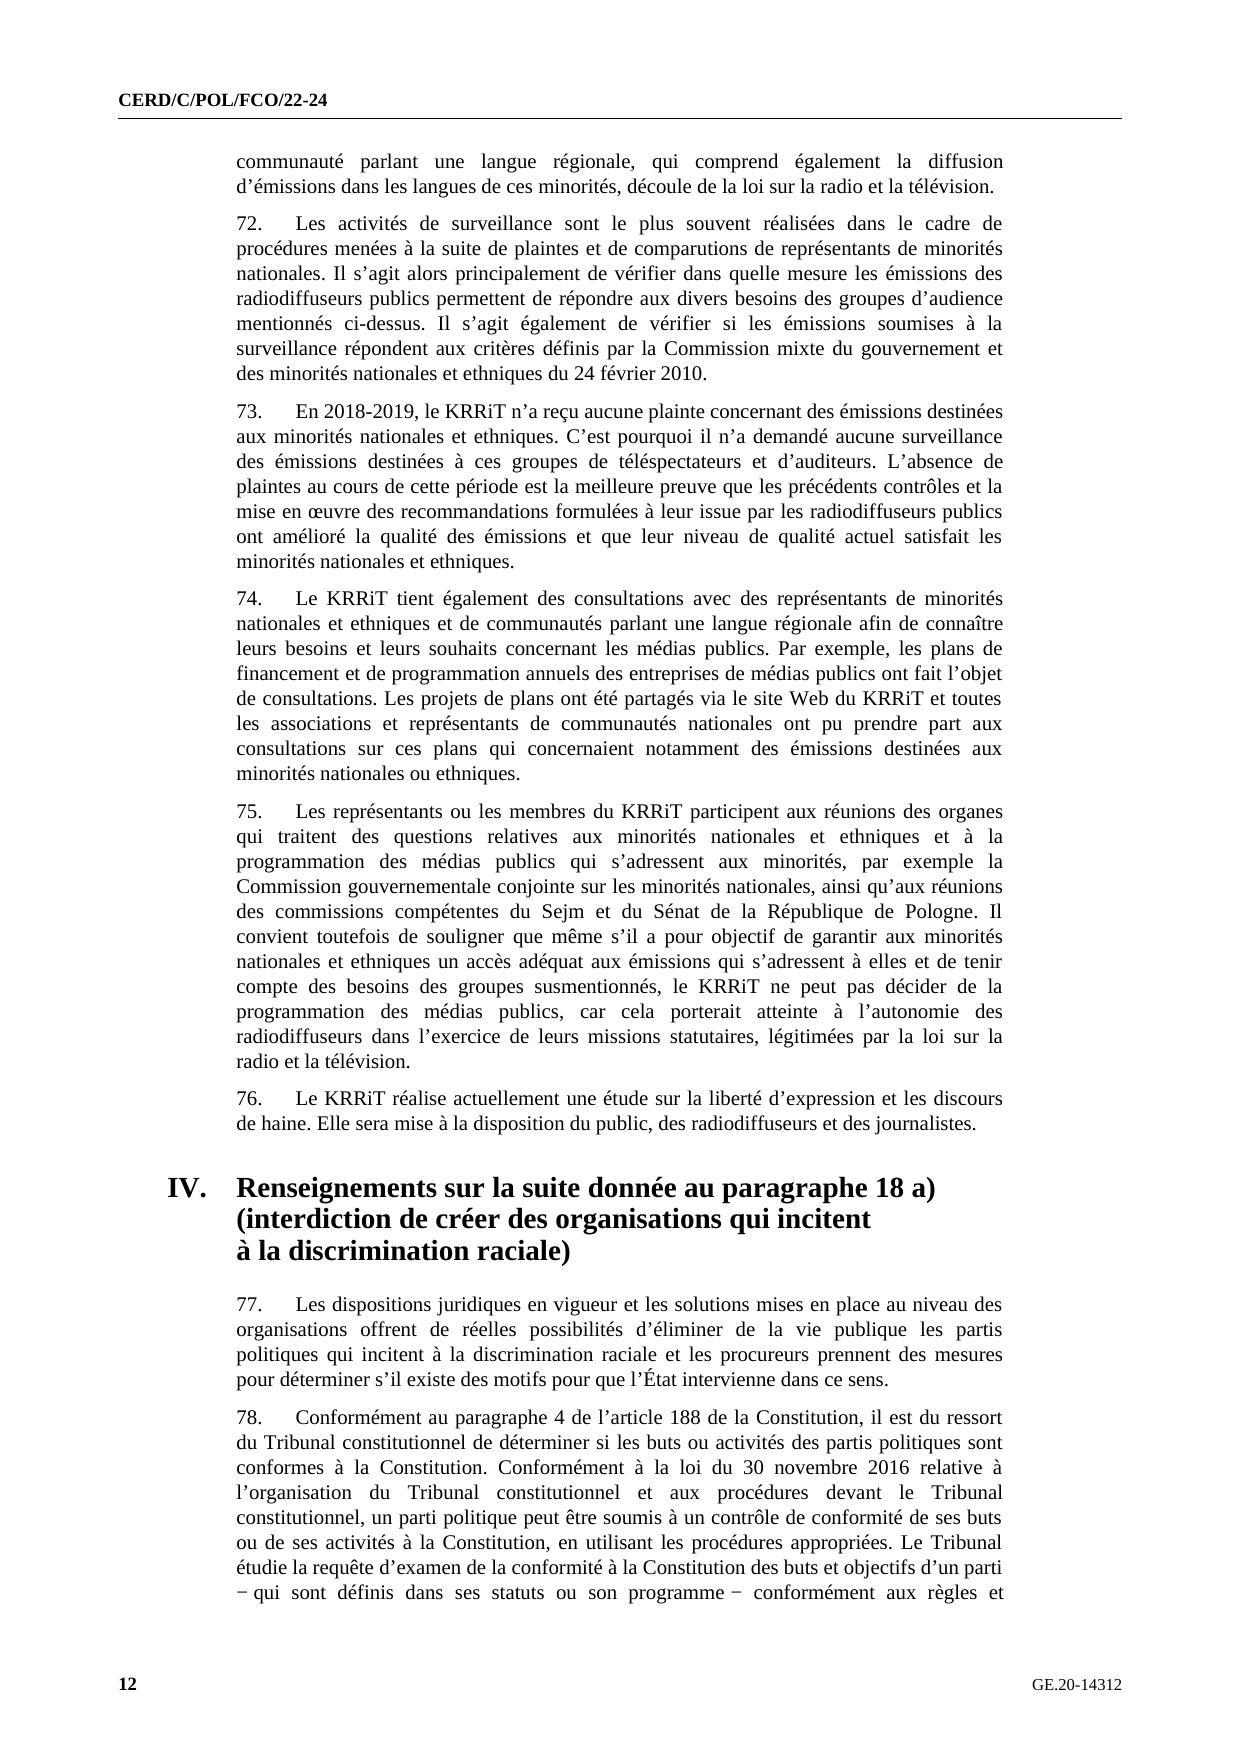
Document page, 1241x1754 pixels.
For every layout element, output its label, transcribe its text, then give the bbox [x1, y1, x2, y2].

text 72. Les activités de surveillance sont le plus souvent réalisées dans le cadre de procédures menées à la suite de plaintes et de comparutions de représentants de minorités nationales. Il s’agit alors principalement de vérifier dans quelle mesure les émissions des radiodiffuseurs publics permettent de répondre aux divers besoins des groupes d’audience mentionnés ci-dessus. Il s’agit également de vérifier si les émissions soumises à la surveillance répondent aux critères définis par la Commission mixte du gouvernement et des minorités nationales et ethniques du 24 février 2010. [236, 210, 1004, 385]
text 76. Le KRRiT réalise actuellement une étude sur la liberté d’expression et les discours de haine. Elle sera mise à la disposition du public, des radiodiffuseurs et des journalistes. [236, 1085, 1004, 1135]
text IV. Renseignements sur la suite donnée au paragraphe 18 a) (interdiction de créer des organisations qui incitent à la discrimination raciale) [118, 1173, 1004, 1266]
text 77. Les dispositions juridiques en vigueur et les solutions mises en place au niveau des organisations offrent de réelles possibilités d’éliminer de la vie publique les partis politiques qui incitent à la discrimination raciale et les procureurs prennent des mesures pour déterminer s’il existe des motifs pour que l’État intervienne dans ce sens. [236, 1291, 1004, 1391]
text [236, 1404, 1004, 1604]
text 75. Les représentants ou les membres du KRRiT participent aux réunions des organes qui traitent des questions relatives aux minorités nationales et ethniques et à la programmation des médias publics qui s’adressent aux minorités, par exemple la Commission gouvernementale conjointe sur les minorités nationales, ainsi qu’aux réunions des commissions compétentes du Sejm et du Sénat de la République de Pologne. Il convient toutefois de souligner que même s’il a pour objectif de garantir aux minorités nationales et ethniques un accès adéquat aux émissions qui s’adressent à elles et de tenir compte des besoins des groupes susmentionnés, le KRRiT ne peut pas décider de la programmation des médias publics, car cela porterait atteinte à l’autonomie des radiodiffuseurs dans l’exercice de leurs missions statutaires, légitimées par la loi sur la radio et la télévision. [236, 798, 1004, 1073]
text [236, 148, 1004, 198]
text 74. Le KRRiT tient également des consultations avec des représentants de minorités nationales et ethniques et de communautés parlant une langue régionale afin de connaître leurs besoins et leurs souhaits concernant les médias publics. Par exemple, les plans de financement et de programmation annuels des entreprises de médias publics ont fait l’objet de consultations. Les projets de plans ont été partagés via le site Web du KRRiT et toutes les associations et représentants de communautés nationales ont pu prendre part aux consultations sur ces plans qui concernaient notamment des émissions destinées aux minorités nationales ou ethniques. [236, 585, 1004, 785]
text 73. En 2018-2019, le KRRiT n’a reçu aucune plainte concernant des émissions destinées aux minorités nationales et ethniques. C’est pourquoi il n’a demandé aucune surveillance des émissions destinées à ces groupes de téléspectateurs et d’auditeurs. L’absence de plaintes au cours de cette période est la meilleure preuve que les précédents contrôles et la mise en œuvre des recommandations formulées à leur issue par les radiodiffuseurs publics ont amélioré la qualité des émissions et que leur niveau de qualité actuel satisfait les minorités nationales et ethniques. [236, 398, 1004, 573]
